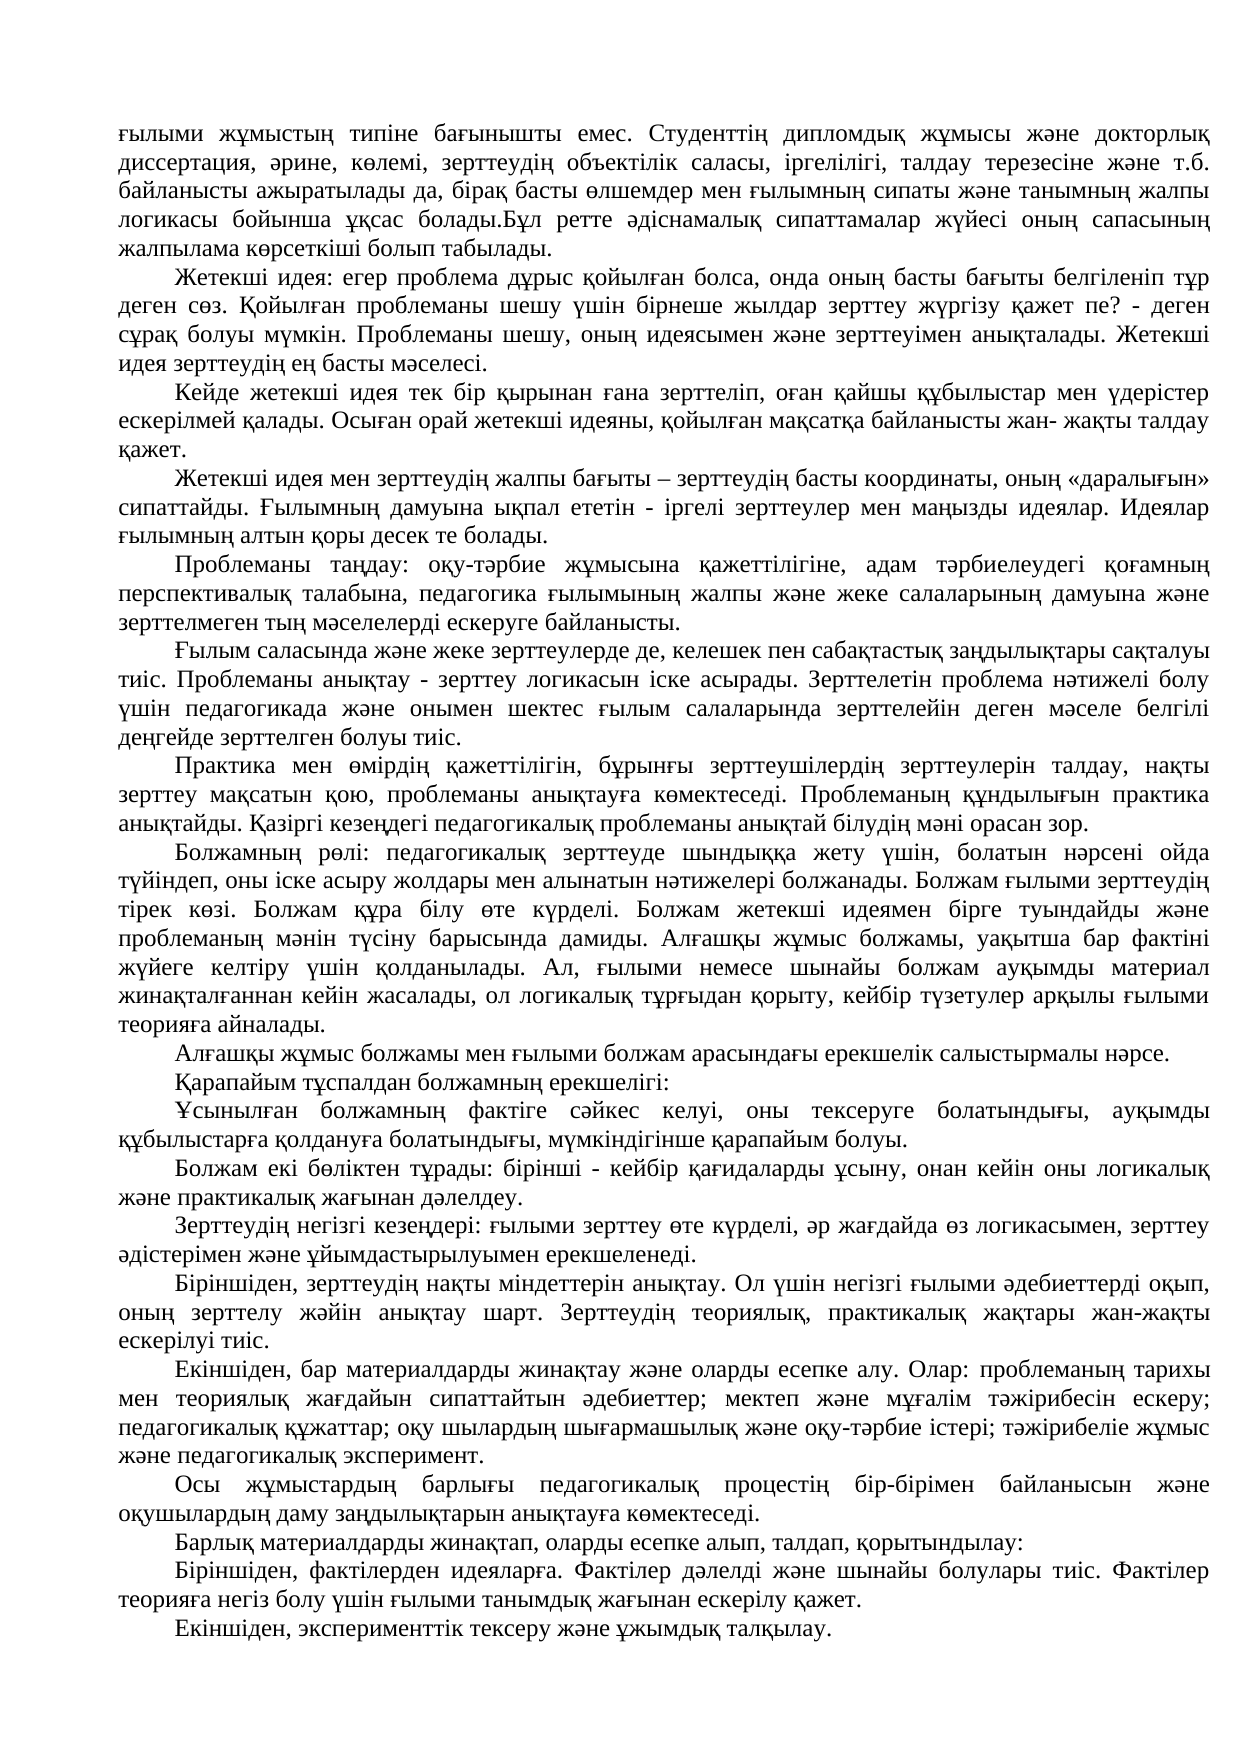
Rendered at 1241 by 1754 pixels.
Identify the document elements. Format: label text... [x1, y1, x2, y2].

text Қарапайым тұспалдан болжамның ерекшелігі: [118, 1067, 1211, 1096]
text Кейде жетекші идея тек бір қырынан ғана зерттеліп, оған қайшы құбылыстар мен үдерістер ескерілмей қалады. Осыған орай жетекші идеяны, қойылған мақсатқа байланысты жан- жақты талдау қажет. [118, 377, 1211, 463]
text Біріншіден, зерттеудің нақты міндеттерін анықтау. Ол үшін негізгі ғылыми әдебиеттерді оқып, оның зерттелу жәйін анықтау шарт. Зерттеудің теориялық, практикалық жақтары жан-жақты ескерілуі тиіс. [118, 1268, 1211, 1354]
text Біріншіден, фактілерден идеяларға. Фактілер дәлелді және шынайы болулары тиіс. Фактілер теорияға негіз болу үшін ғылыми танымдық жағынан ескерілу қажет. [118, 1556, 1211, 1613]
text Ғылым саласында және жеке зерттеулерде де, келешек пен сабақтастық заңдылықтары сақталуы тиіс. Проблеманы анықтау - зерттеу логикасын іске асырады. Зерттелетін проблема нәтижелі болу үшін педагогикада және онымен шектес ғылым салаларында зерттелейін деген мәселе белгілі деңгейде зерттелген болуы тиіс. [118, 636, 1211, 751]
text Болжамның рөлі: педагогикалық зерттеуде шындыққа жету үшін, болатын нәрсені ойда түйіндеп, оны іске асыру жолдары мен алынатын нәтижелері болжанады. Болжам ғылыми зерттеудің тірек көзі. Болжам құра білу өте күрделі. Болжам жетекші идеямен бірге туындайды және проблеманың мәнін түсіну барысында дамиды. Алғашқы жұмыс болжамы, уақытша бар фактіні жүйеге келтіру үшін қолданылады. Ал, ғылыми немесе шынайы болжам ауқымды материал жинақталғаннан кейін жасалады, ол логикалық тұрғыдан қорыту, кейбір түзетулер арқылы ғылыми теорияға айналады. [118, 837, 1211, 1038]
text Алғашқы жұмыс болжамы мен ғылыми болжам арасындағы ерекшелік салыстырмалы нәрсе. [118, 1038, 1211, 1067]
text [118, 118, 1211, 262]
text Барлық материалдарды жинақтап, оларды есепке алып, талдап, қорытындылау: [118, 1527, 1211, 1556]
text Практика мен өмірдің қажеттілігін, бұрынғы зерттеушілердің зерттеулерін талдау, нақты зерттеу мақсатын қою, проблеманы анықтауға көмектеседі. Проблеманың құндылығын практика анықтайды. Қазіргі кезеңдегі педагогикалық проблеманы анықтай білудің мәні орасан зор. [118, 751, 1211, 837]
text Жетекші идея мен зерттеудің жалпы бағыты – зерттеудің басты координаты, оның «даралығын» сипаттайды. Ғылымның дамуына ықпал ететін - іргелі зерттеулер мен маңызды идеялар. Идеялар ғылымның алтын қоры десек те болады. [118, 463, 1211, 549]
text Жетекші идея: егер проблема дұрыс қойылған болса, онда оның басты бағыты белгіленіп тұр деген сөз. Қойылған проблеманы шешу үшін бірнеше жылдар зерттеу жүргізу қажет пе? - деген сұрақ болуы мүмкін. Проблеманы шешу, оның идеясымен және зерттеуімен анықталады. Жетекші идея зерттеудің ең басты мәселесі. [118, 262, 1211, 377]
text Екіншіден, бар материалдарды жинақтау және оларды есепке алу. Олар: проблеманың тарихы мен теориялық жағдайын сипаттайтын әдебиеттер; мектеп және мұғалім тәжірибесін ескеру; педагогикалық құжаттар; оқу шылардың шығармашылық және оқу-тәрбие істері; тәжірибеліе жұмыс және педагогикалық эксперимент. [118, 1354, 1211, 1469]
text Проблеманы таңдау: оқу-тәрбие жұмысына қажеттілігіне, адам тәрбиелеудегі қоғамның перспективалық талабына, педагогика ғылымының жалпы және жеке салаларының дамуына және зерттелмеген тың мәселелерді ескеруге байланысты. [118, 549, 1211, 636]
text Ұсынылған болжамның фактіге сәйкес келуі, оны тексеруге болатындығы, ауқымды құбылыстарға қолдануға болатындығы, мүмкіндігінше қарапайым болуы. [118, 1096, 1211, 1153]
text Зерттеудің негізгі кезеңдері: ғылыми зерттеу өте күрделі, әр жағдайда өз логикасымен, зерттеу әдістерімен және ұйымдастырылуымен ерекшеленеді. [118, 1211, 1211, 1268]
text Болжам екі бөліктен тұрады: бірінші - кейбір қағидаларды ұсыну, онан кейін оны логикалық және практикалық жағынан дәлелдеу. [118, 1153, 1211, 1211]
text Осы жұмыстардың барлығы педагогикалық процестің бір-бірімен байланысын және оқушылардың даму заңдылықтарын анықтауға көмектеседі. [118, 1469, 1211, 1527]
text Екіншіден, эксперименттік тексеру және ұжымдық талқылау. [118, 1613, 1211, 1642]
